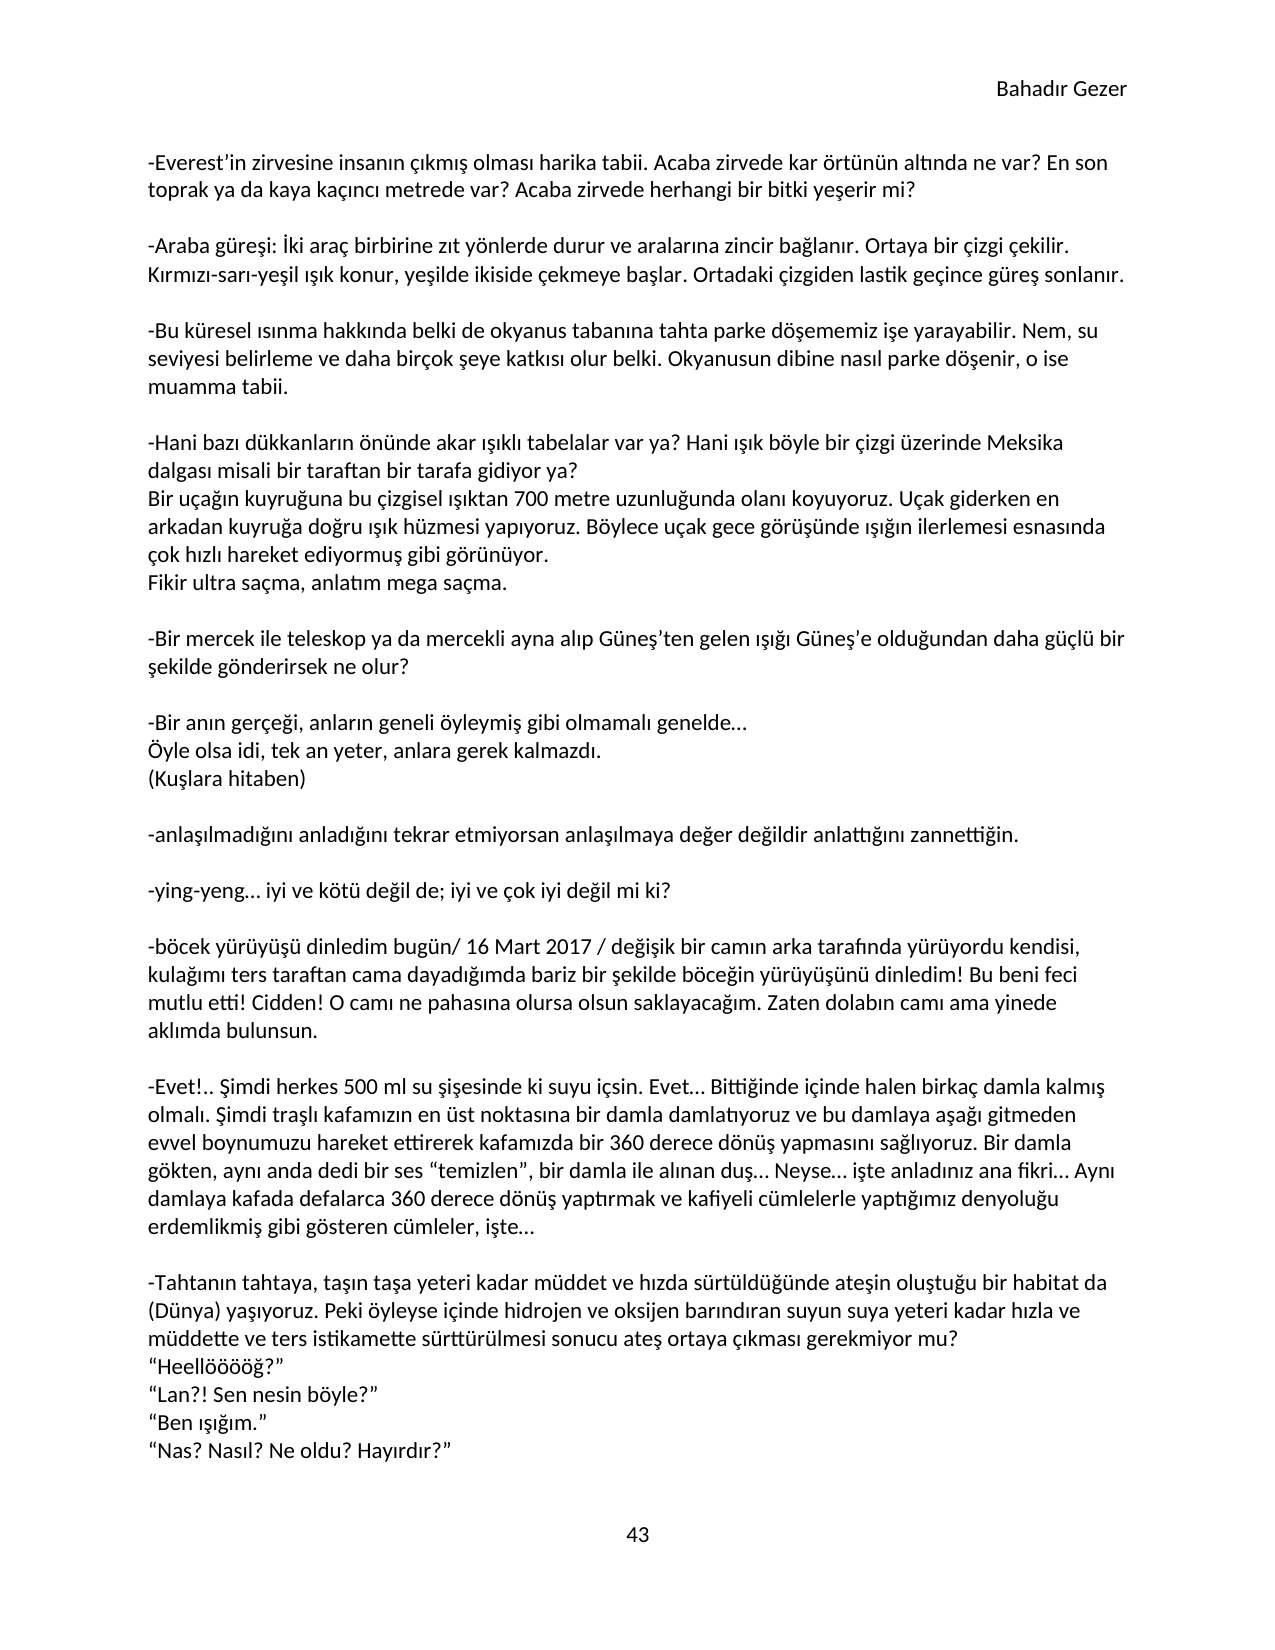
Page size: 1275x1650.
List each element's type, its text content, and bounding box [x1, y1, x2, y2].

text -Bu küresel ısınma hakkında belki de okyanus tabanına tahta parke döşememiz işe yarayabilir. Nem, su seviyesi belirleme ve daha birçok şeye katkısı olur belki. Okyanusun dibine nasıl parke döşenir, o ise muamma tabii. [148, 316, 1127, 400]
text (Kuşlara hitaben) [148, 764, 1127, 792]
text “Ben ışığım.” [148, 1408, 1127, 1437]
text Bir uçağın kuyruğuna bu çizgisel ışıktan 700 metre uzunluğunda olanı koyuyoruz. Uçak giderken en arkadan kuyruğa doğru ışık hüzmesi yapıyoruz. Böylece uçak gece görüşünde ışığın ilerlemesi esnasında çok hızlı hareket ediyormuş gibi görünüyor. [148, 484, 1127, 568]
text -Araba güreşi: İki araç birbirine zıt yönlerde durur ve aralarına zincir bağlanır. Ortaya bir çizgi çekilir. Kırmızı-sarı-yeşil ışık konur, yeşilde ikiside çekmeye başlar. Ortadaki çizgiden lastik geçince güreş sonlanır. [148, 232, 1127, 288]
text -böcek yürüyüşü dinledim bugün/ 16 Mart 2017 / değişik bir camın arka tarafında yürüyordu kendisi, kulağımı ters taraftan cama dayadığımda bariz bir şekilde böceğin yürüyüşünü dinledim! Bu beni feci mutlu etti! Cidden! O camı ne pahasına olursa olsun saklayacağım. Zaten dolabın camı ama yinede aklımda bulunsun. [148, 932, 1127, 1044]
text -Evet!.. Şimdi herkes 500 ml su şişesinde ki suyu içsin. Evet… Bittiğinde içinde halen birkaç damla kalmış olmalı. Şimdi traşlı kafamızın en üst noktasına bir damla damlatıyoruz ve bu damlaya aşağı gitmeden evvel boynumuzu hareket ettirerek kafamızda bir 360 derece dönüş yapmasını sağlıyoruz. Bir damla gökten, aynı anda dedi bir ses “temizlen”, bir damla ile alınan duş… Neyse… işte anladınız ana fikri… Aynı damlaya kafada defalarca 360 derece dönüş yaptırmak ve kafiyeli cümlelerle yaptığımız denyoluğu erdemlikmiş gibi gösteren cümleler, işte… [148, 1072, 1127, 1240]
text -Everest’in zirvesine insanın çıkmış olması harika tabii. Acaba zirvede kar örtünün altında ne var? En son toprak ya da kaya kaçıncı metrede var? Acaba zirvede herhangi bir bitki yeşerir mi? [148, 148, 1127, 204]
text Fikir ultra saçma, anlatım mega saçma. [148, 568, 1127, 596]
text -anlaşılmadığını anladığını tekrar etmiyorsan anlaşılmaya değer değildir anlattığını zannettiğin. [148, 820, 1127, 848]
text -Bir mercek ile teleskop ya da mercekli ayna alıp Güneş’ten gelen ışığı Güneş’e olduğundan daha güçlü bir şekilde gönderirsek ne olur? [148, 624, 1127, 680]
text -Bir anın gerçeği, anların geneli öyleymiş gibi olmamalı genelde… [148, 708, 1127, 736]
text -ying-yeng… iyi ve kötü değil de; iyi ve çok iyi değil mi ki? [148, 876, 1127, 904]
text -Hani bazı dükkanların önünde akar ışıklı tabelalar var ya? Hani ışık böyle bir çizgi üzerinde Meksika dalgası misali bir taraftan bir tarafa gidiyor ya? [148, 428, 1127, 484]
text -Tahtanın tahtaya, taşın taşa yeteri kadar müddet ve hızda sürtüldüğünde ateşin oluştuğu bir habitat da (Dünya) yaşıyoruz. Peki öyleyse içinde hidrojen ve oksijen barındıran suyun suya yeteri kadar hızla ve müddette ve ters istikamette sürttürülmesi sonucu ateş ortaya çıkması gerekmiyor mu? [148, 1268, 1127, 1352]
text “Nas? Nasıl? Ne oldu? Hayırdır?” [148, 1437, 1127, 1464]
text “Heellööööğ?” [148, 1352, 1127, 1381]
text Öyle olsa idi, tek an yeter, anlara gerek kalmazdı. [148, 736, 1127, 764]
text “Lan?! Sen nesin böyle?” [148, 1381, 1127, 1408]
